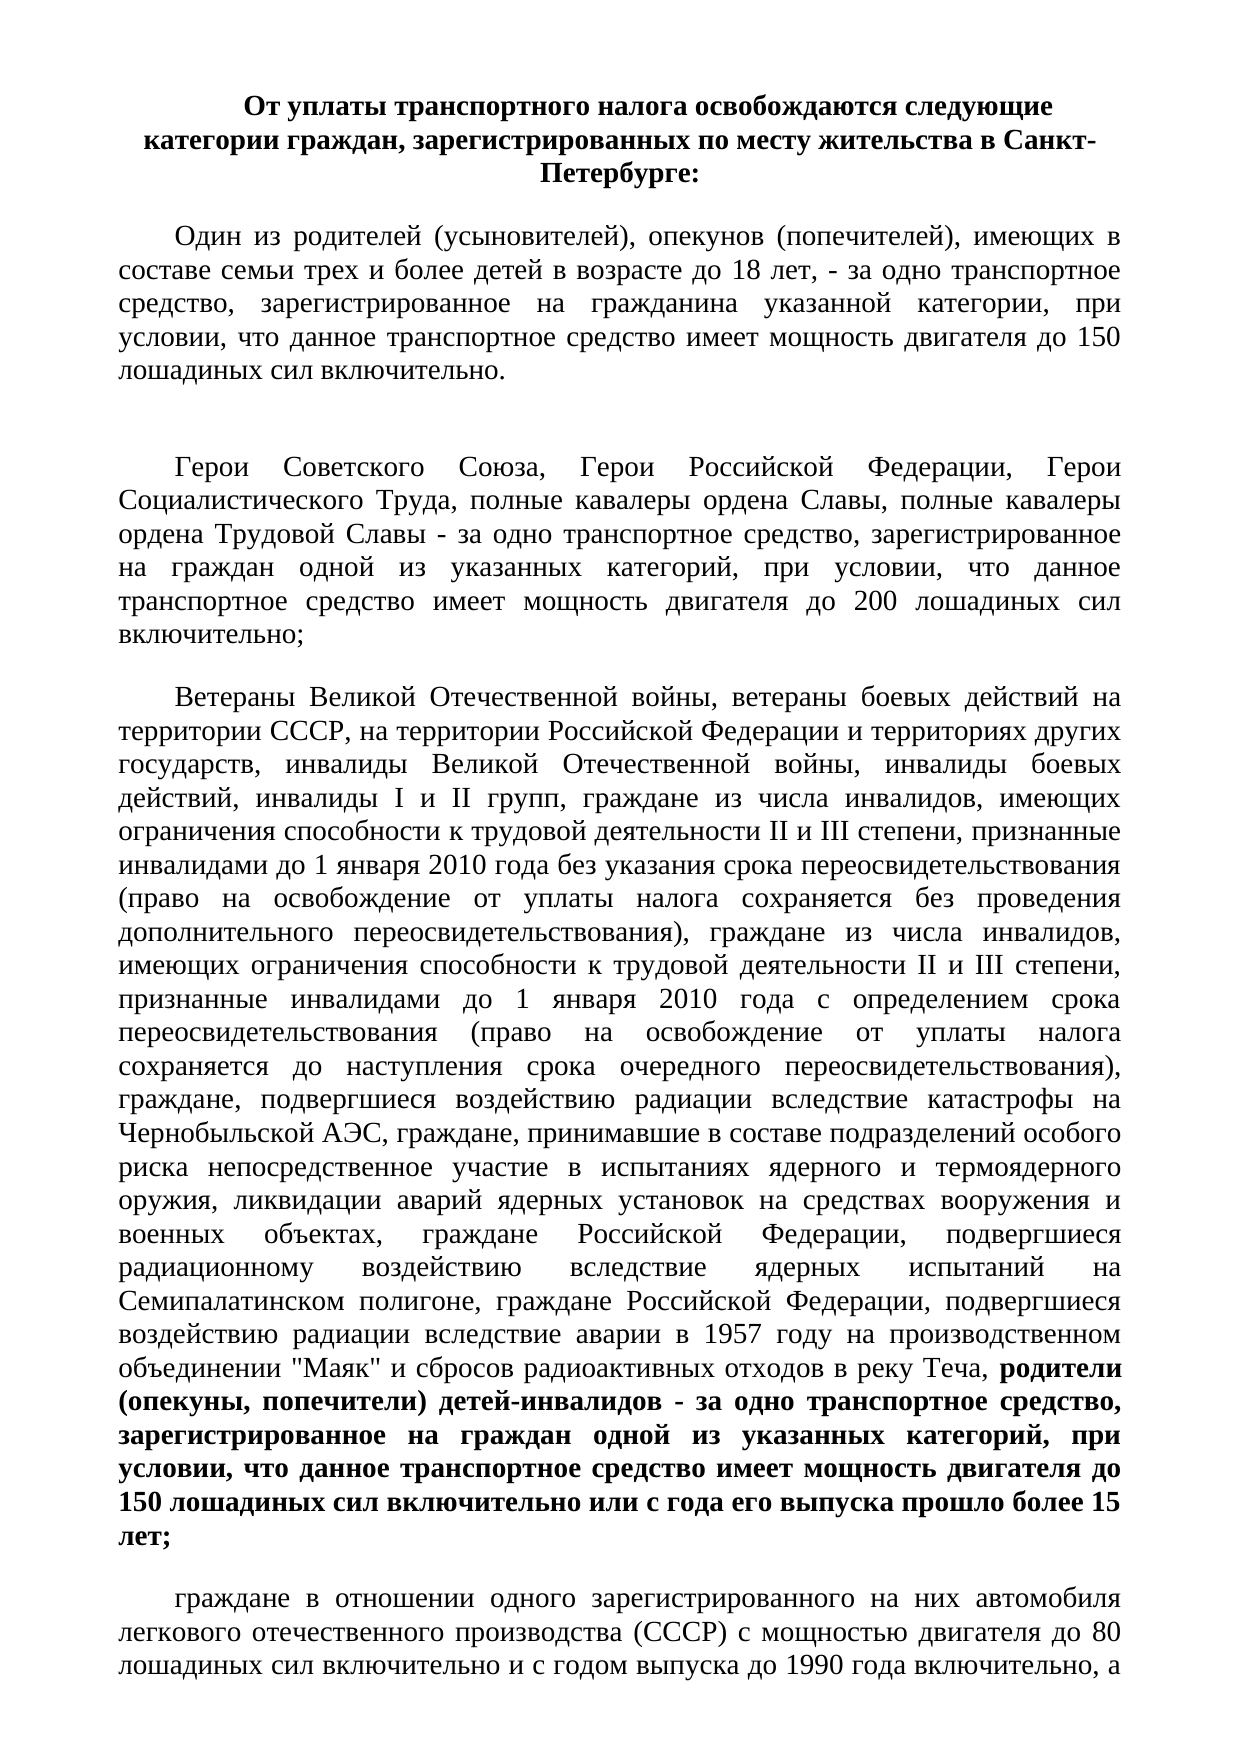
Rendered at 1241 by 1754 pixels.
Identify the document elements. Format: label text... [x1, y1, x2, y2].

text Один из родителей (усыновителей), опекунов (попечителей), имеющих в составе семьи трех и более детей в возрасте до 18 лет, - за одно транспортное средство, зарегистрированное на гражданина указанной категории, при условии, что данное транспортное средство имеет мощность двигателя до 150 лошадиных сил включительно. [118, 218, 1122, 386]
text Ветераны Великой Отечественной войны, ветераны боевых действий на территории СССР, на территории Российской Федерации и территориях других государств, инвалиды Великой Отечественной войны, инвалиды боевых действий, инвалиды I и II групп, граждане из числа инвалидов, имеющих ограничения способности к трудовой деятельности II и III степени, признанные инвалидами до 1 января 2010 года без указания срока переосвидетельствования (право на освобождение от уплаты налога сохраняется без проведения дополнительного переосвидетельствования), граждане из числа инвалидов, имеющих ограничения способности к трудовой деятельности II и III степени, признанные инвалидами до 1 января 2010 года с определением срока переосвидетельствования (право на освобождение от уплаты налога сохраняется до наступления срока очередного переосвидетельствования), граждане, подвергшиеся воздействию радиации вследствие катастрофы на Чернобыльской АЭС, граждане, принимавшие в составе подразделений особого риска непосредственное участие в испытаниях ядерного и термоядерного оружия, ликвидации аварий ядерных установок на средствах вооружения и военных объектах, граждане Российской Федерации, подвергшиеся радиационному воздействию вследствие ядерных испытаний на Семипалатинском полигоне, граждане Российской Федерации, подвергшиеся воздействию радиации вследствие аварии в 1957 году на производственном объединении "Маяк" и сбросов радиоактивных отходов в реку Теча, родители (опекуны, попечители) детей-инвалидов - за одно транспортное средство, зарегистрированное на граждан одной из указанных категорий, при условии, что данное транспортное средство имеет мощность двигателя до 150 лошадиных сил включительно или с года его выпуска прошло более 15 лет; [118, 679, 1122, 1551]
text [118, 1580, 1122, 1681]
text Герои Советского Союза, Герои Российской Федерации, Герои Социалистического Труда, полные кавалеры ордена Славы, полные кавалеры ордена Трудовой Славы - за одно транспортное средство, зарегистрированное на граждан одной из указанных категорий, при условии, что данное транспортное средство имеет мощность двигателя до 200 лошадиных сил включительно; [118, 449, 1122, 650]
text От уплаты транспортного налога освобождаются следующие категории граждан, зарегистрированных по месту жительства в Санкт-Петербурге: [118, 88, 1122, 189]
